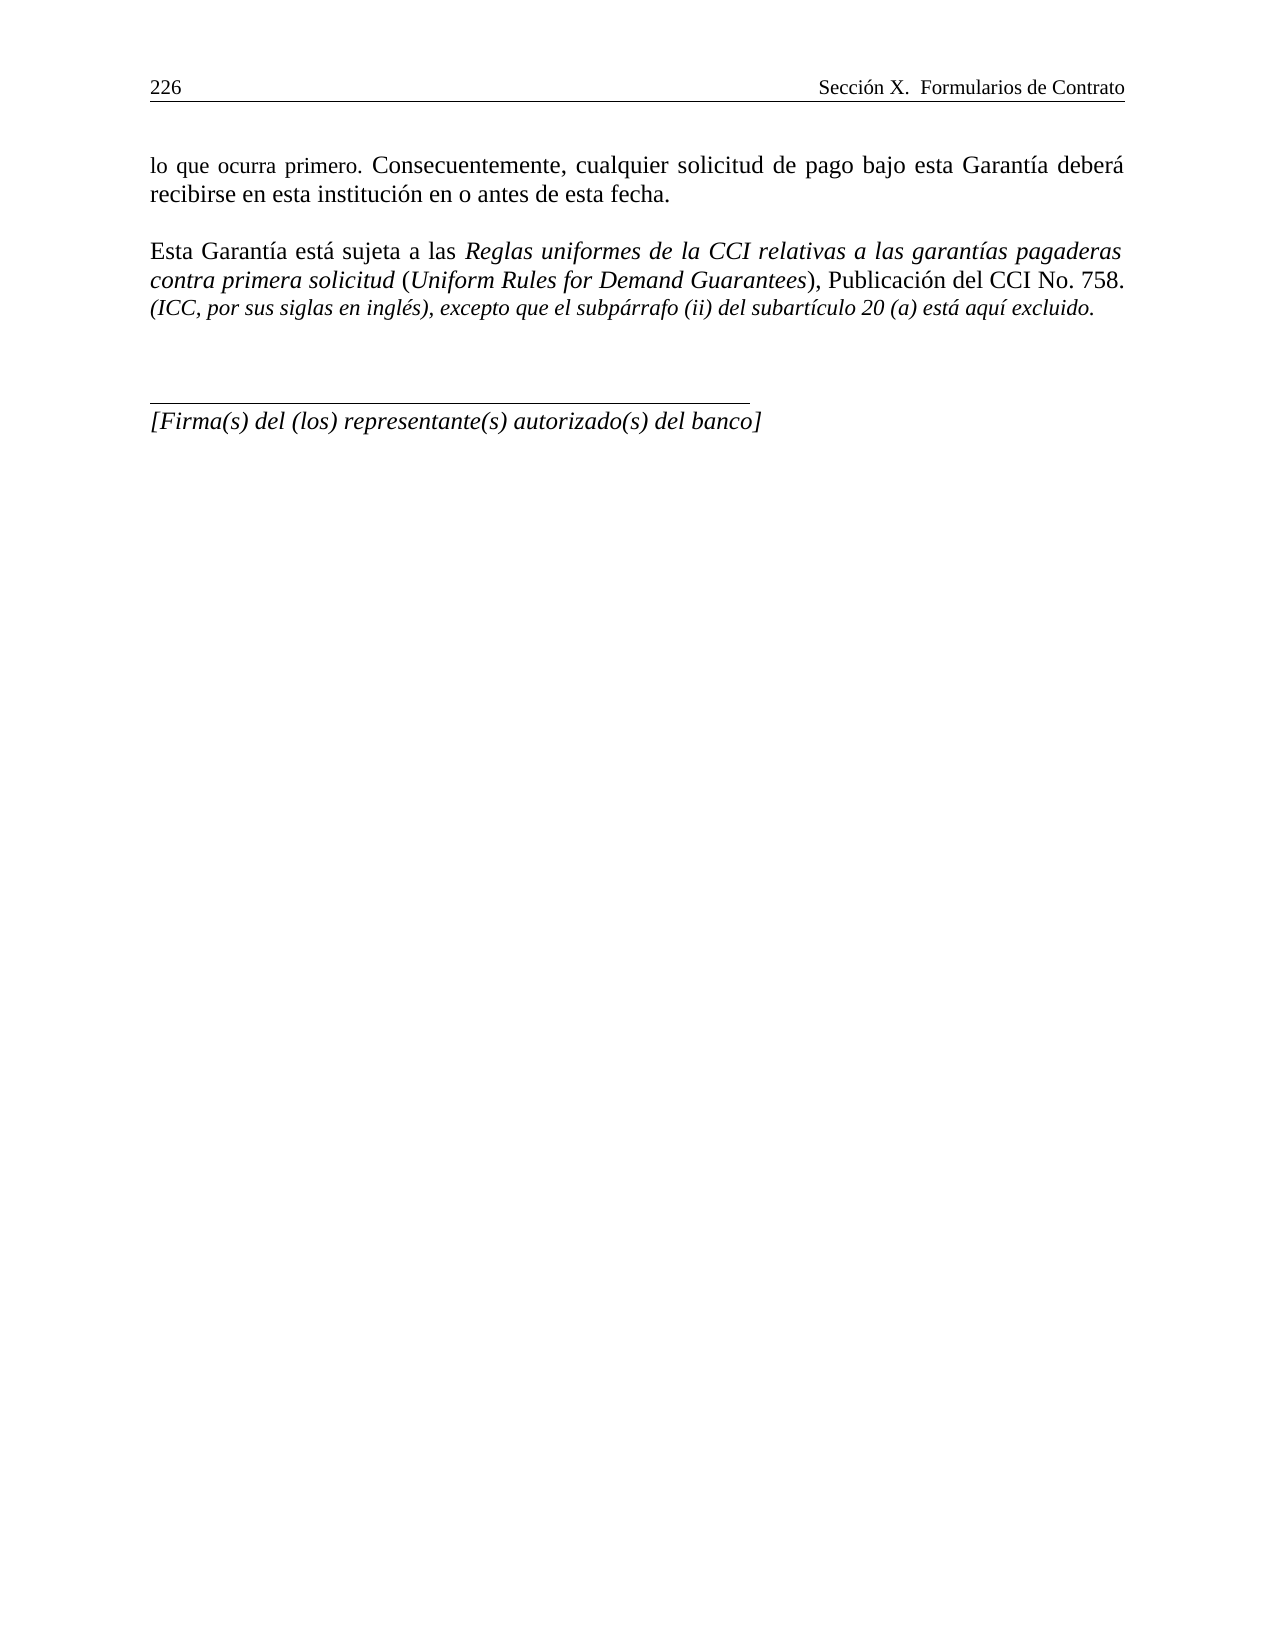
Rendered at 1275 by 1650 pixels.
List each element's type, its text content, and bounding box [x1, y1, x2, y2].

list Esta Garantía está sujeta a las Reglas uniformes de la CCI relativas a las garantías pagaderas contra primera solicitud (Uniform Rules for Demand Guarantees), Publicación del CCI No. 758. (ICC, por sus siglas en inglés), excepto que el subpárrafo (ii) del subartículo 20 (a) está aquí excluido. [150, 236, 1125, 320]
list [Firma(s) del (los) representante(s) autorizado(s) del banco] [150, 406, 1125, 435]
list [150, 150, 1125, 207]
